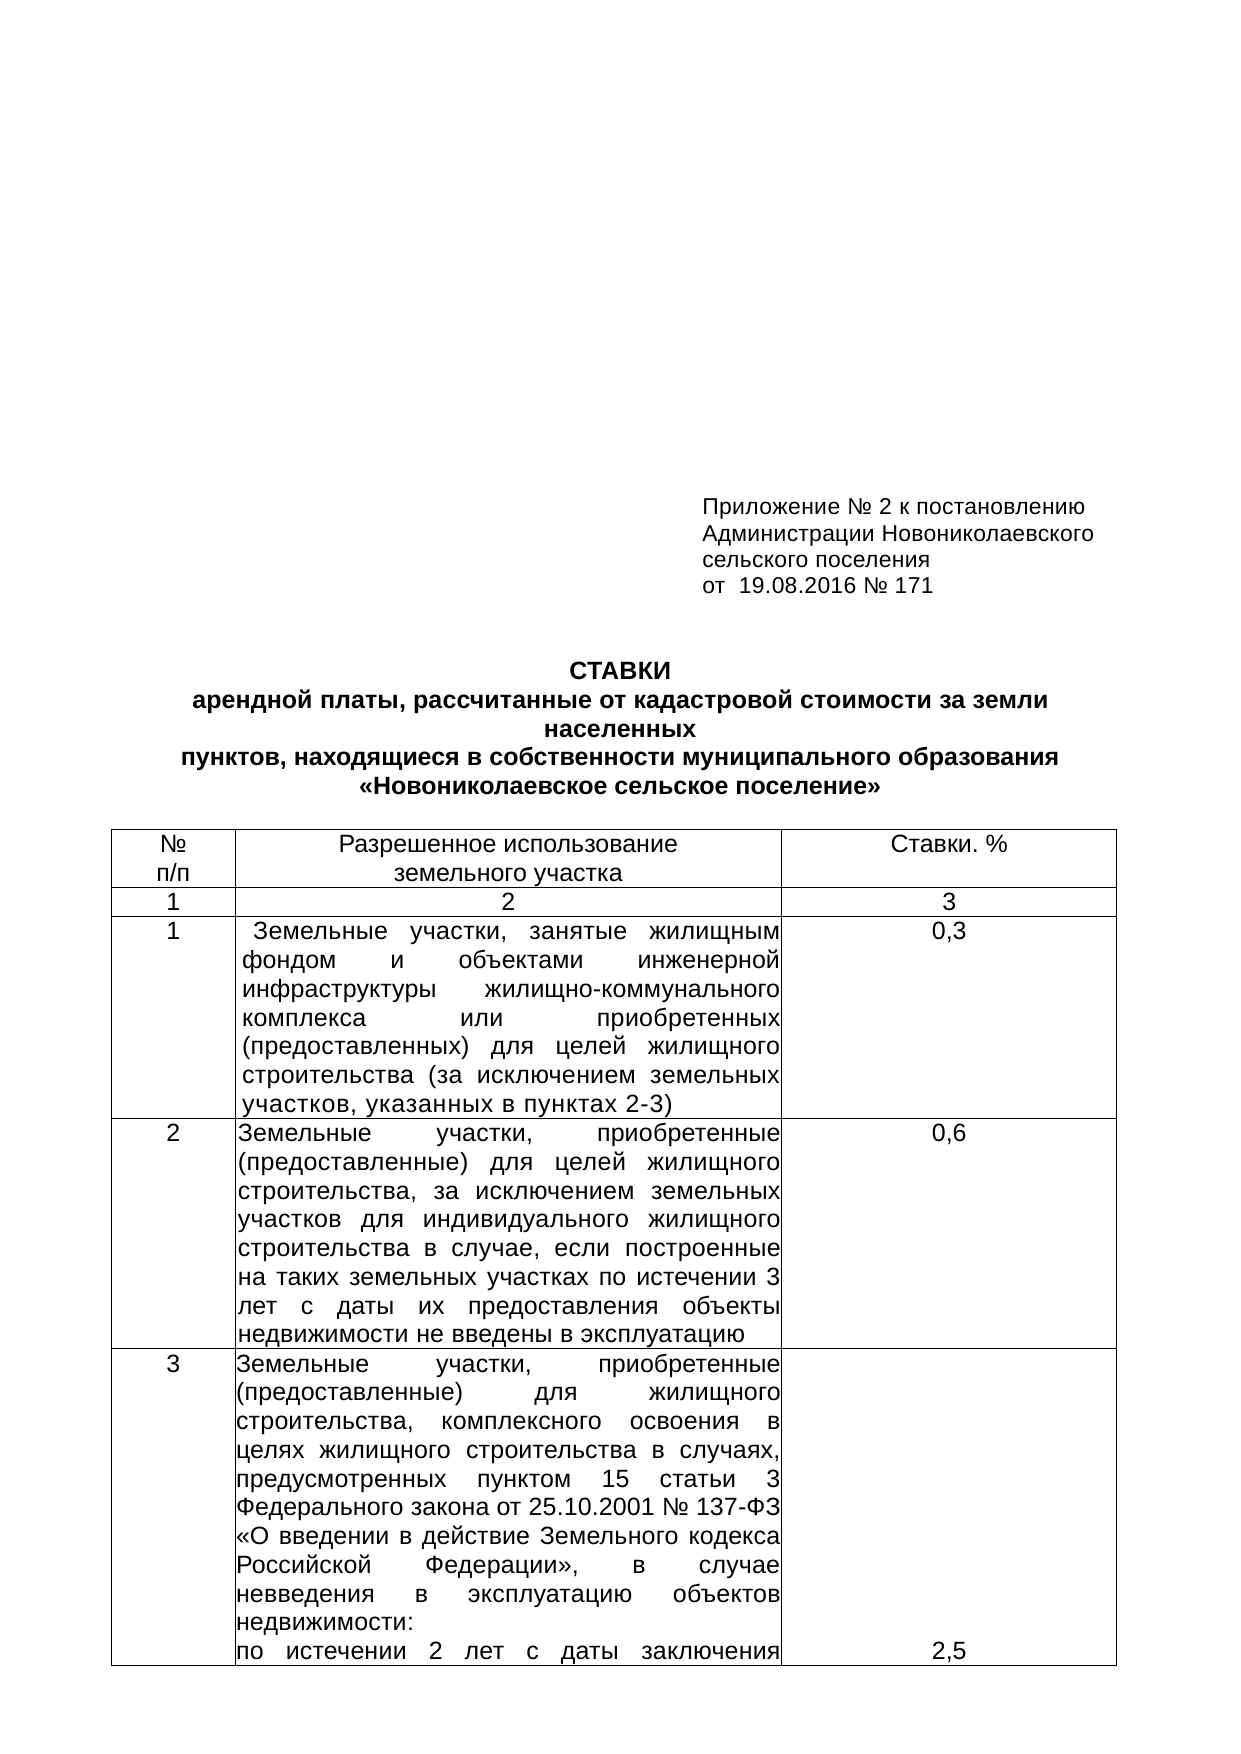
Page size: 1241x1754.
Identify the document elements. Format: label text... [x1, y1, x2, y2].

text СТАВКИ [118, 656, 1122, 685]
table_header Ставки. % [782, 830, 1116, 887]
table_cell 2 [236, 888, 781, 916]
table_cell 3 [782, 888, 1116, 916]
table_cell 2,5 5,0 [782, 1349, 1116, 1665]
text Администрации Новониколаевского [702, 519, 1125, 546]
text от 19.08.2016 № 171 [702, 572, 1125, 598]
text сельского поселения [702, 546, 1125, 572]
table_cell 2 [112, 1119, 235, 1348]
text арендной платы, рассчитанные от кадастровой стоимости за земли населенных [118, 685, 1122, 742]
table_header Разрешенное использование земельного участка [236, 830, 781, 887]
text пунктов, находящиеся в собственности муниципального образования [118, 742, 1122, 771]
table_cell 1 [112, 888, 235, 916]
table_cell 0,3 [782, 917, 1116, 1118]
text «Новониколаевское сельское поселение» [118, 771, 1122, 800]
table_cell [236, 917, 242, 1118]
table_header № п/п [112, 830, 235, 887]
table_cell 0,6 [782, 1119, 1116, 1348]
table_cell 3 [112, 1349, 235, 1665]
table_cell 1 [112, 917, 235, 1118]
text Приложение № 2 к постановлению [702, 493, 1125, 519]
